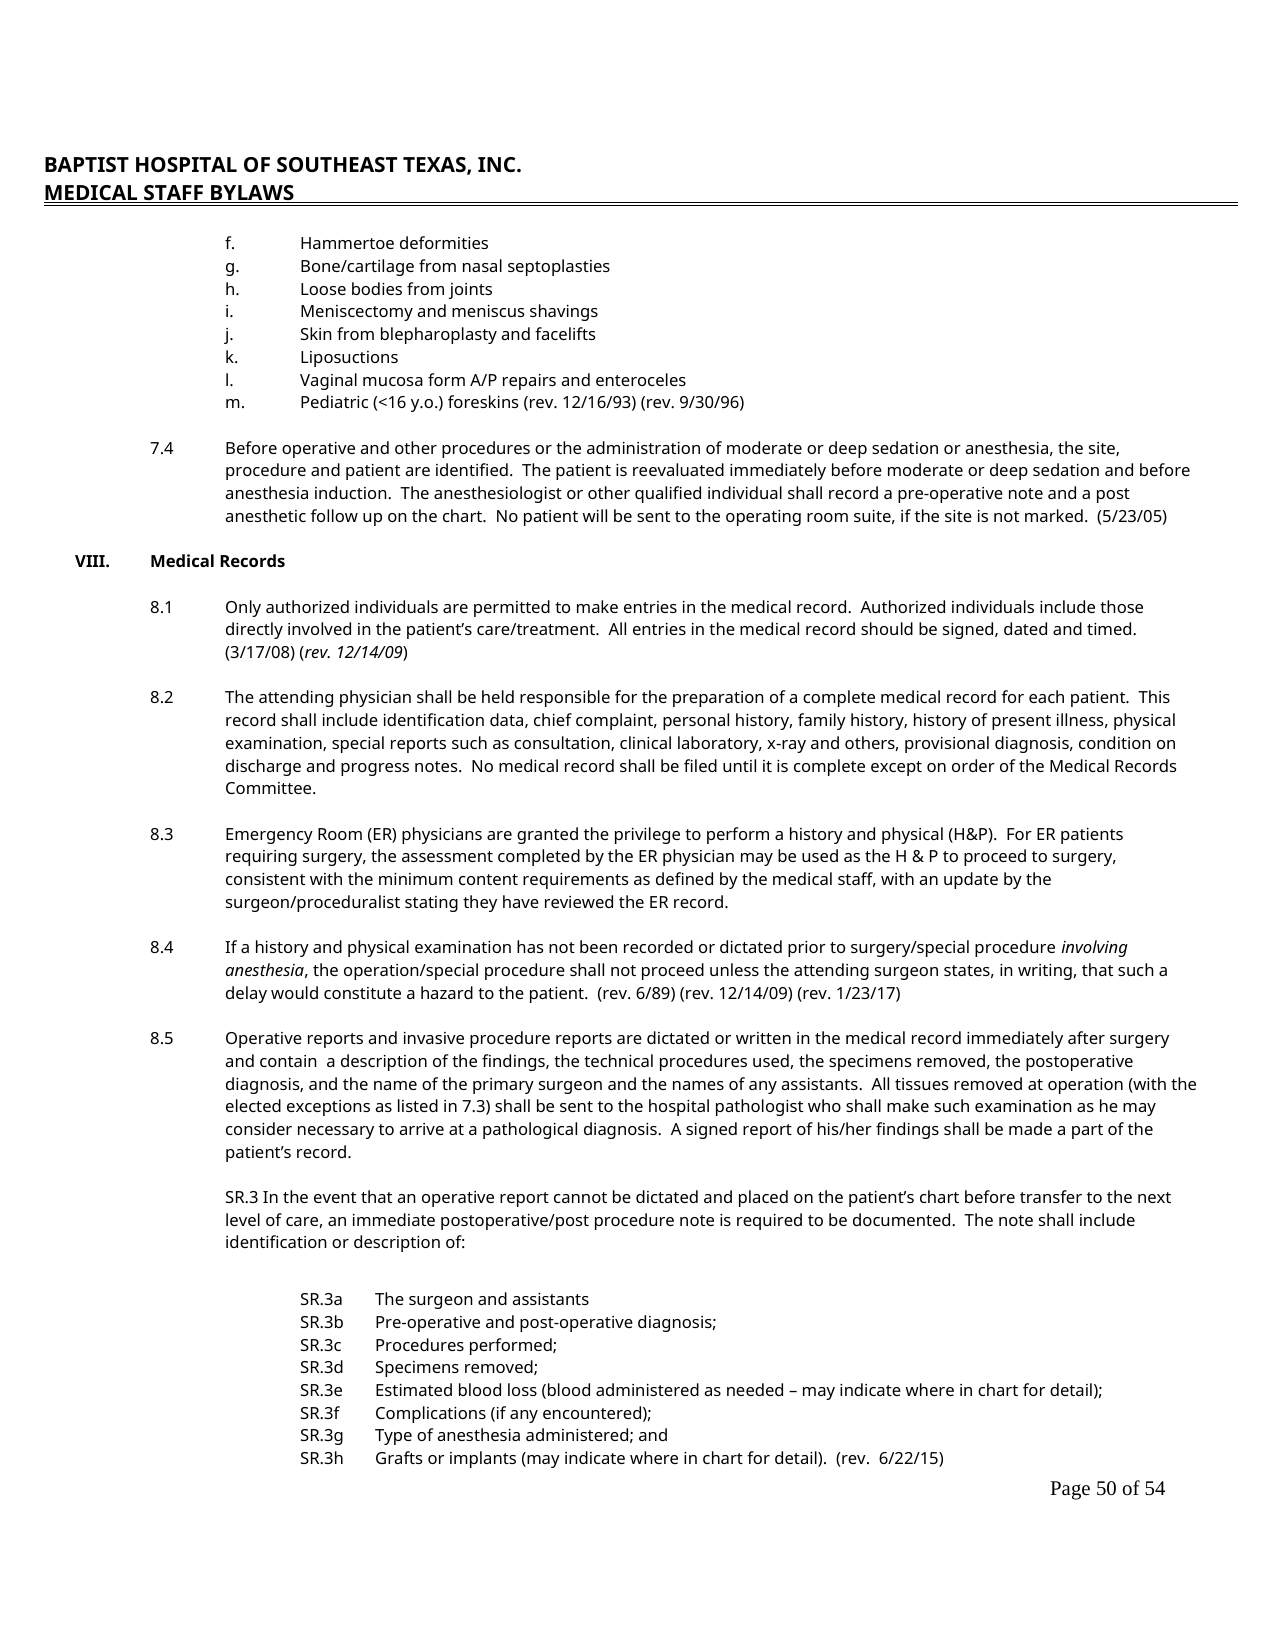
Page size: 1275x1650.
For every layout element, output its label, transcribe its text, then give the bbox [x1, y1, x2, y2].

text SR.3a The surgeon and assistants [225, 1288, 1200, 1311]
list Loose bodies from joints [225, 277, 1200, 300]
text SR.3c Procedures performed; [225, 1333, 1200, 1356]
list Skin from blepharoplasty and facelifts [225, 323, 1200, 345]
list Bone/cartilage from nasal septoplasties [225, 254, 1200, 277]
list Hammertoe deformities [225, 232, 1200, 254]
text SR.3e Estimated blood loss (blood administered as needed – may indicate where in chart for detail); [225, 1379, 1200, 1401]
text VIII. Medical Records [75, 550, 1200, 572]
list Pediatric (<16 y.o.) foreskins (rev. ) (rev. ) [225, 391, 1200, 413]
list Before operative and other procedures or the administration of moderate or deep sedation or anesthesia, the site, procedure and patient are identified. The patient is reevaluated immediately before moderate or deep sedation and before anesthesia induction. The anesthesiologist or other qualified individual shall record a pre-operative note and a post anesthetic follow up on the chart. No patient will be sent to the operating room suite, if the site is not marked. () [150, 436, 1200, 527]
list Only authorized individuals are permitted to make entries in the medical record. Authorized individuals include those directly involved in the patient’s care/treatment. All entries in the medical record should be signed, dated and timed. (3/17/08) (rev. 12/14/09) [150, 595, 1200, 663]
text SR.3b Pre-operative and post-operative diagnosis; [225, 1311, 1200, 1333]
text SR.3f Complications (if any encountered); [225, 1401, 1200, 1424]
text SR.3g Type of anesthesia administered; and [225, 1424, 1200, 1447]
list Meniscectomy and meniscus shavings [225, 300, 1200, 323]
list Vaginal mucosa form A/P repairs and enteroceles [225, 368, 1200, 391]
list Emergency Room (ER) physicians are granted the privilege to perform a history and physical (H&P). For ER patients requiring surgery, the assessment completed by the ER physician may be used as the H & P to proceed to surgery, consistent with the minimum content requirements as defined by the medical staff, with an update by the surgeon/proceduralist stating they have reviewed the ER record. [150, 822, 1200, 913]
text SR.3d Specimens removed; [225, 1356, 1200, 1379]
text SR.3 In the event that an operative report cannot be dictated and placed on the patient’s chart before transfer to the next level of care, an immediate postoperative/post procedure note is required to be documented. The note shall include identification or description of: [225, 1186, 1200, 1254]
text SR.3h Grafts or implants (may indicate where in chart for detail). (rev. 6/22/15) [225, 1447, 1200, 1469]
list Operative reports and invasive procedure reports are dictated or written in the medical record immediately after surgery and contain a description of the findings, the technical procedures used, the specimens removed, the postoperative diagnosis, and the name of the primary surgeon and the names of any assistants. All tissues removed at operation (with the elected exceptions as listed in 7.3) shall be sent to the hospital pathologist who shall make such examination as he may consider necessary to arrive at a pathological diagnosis. A signed report of his/her findings shall be made a part of the patient’s record. [150, 1027, 1200, 1163]
list The attending physician shall be held responsible for the preparation of a complete medical record for each patient. This record shall include identification data, chief complaint, personal history, family history, history of present illness, physical examination, special reports such as consultation, clinical laboratory, x-ray and others, provisional diagnosis, condition on discharge and progress notes. No medical record shall be filed until it is complete except on order of the Medical Records Committee. [150, 686, 1200, 799]
list If a history and physical examination has not been recorded or dictated prior to surgery/special procedure involving anesthesia, the operation/special procedure shall not proceed unless the attending surgeon states, in writing, that such a delay would constitute a hazard to the patient. (rev. 6/89) (rev. 12/14/09) (rev. 1/23/17) [150, 936, 1200, 1004]
list Liposuctions [225, 345, 1200, 368]
